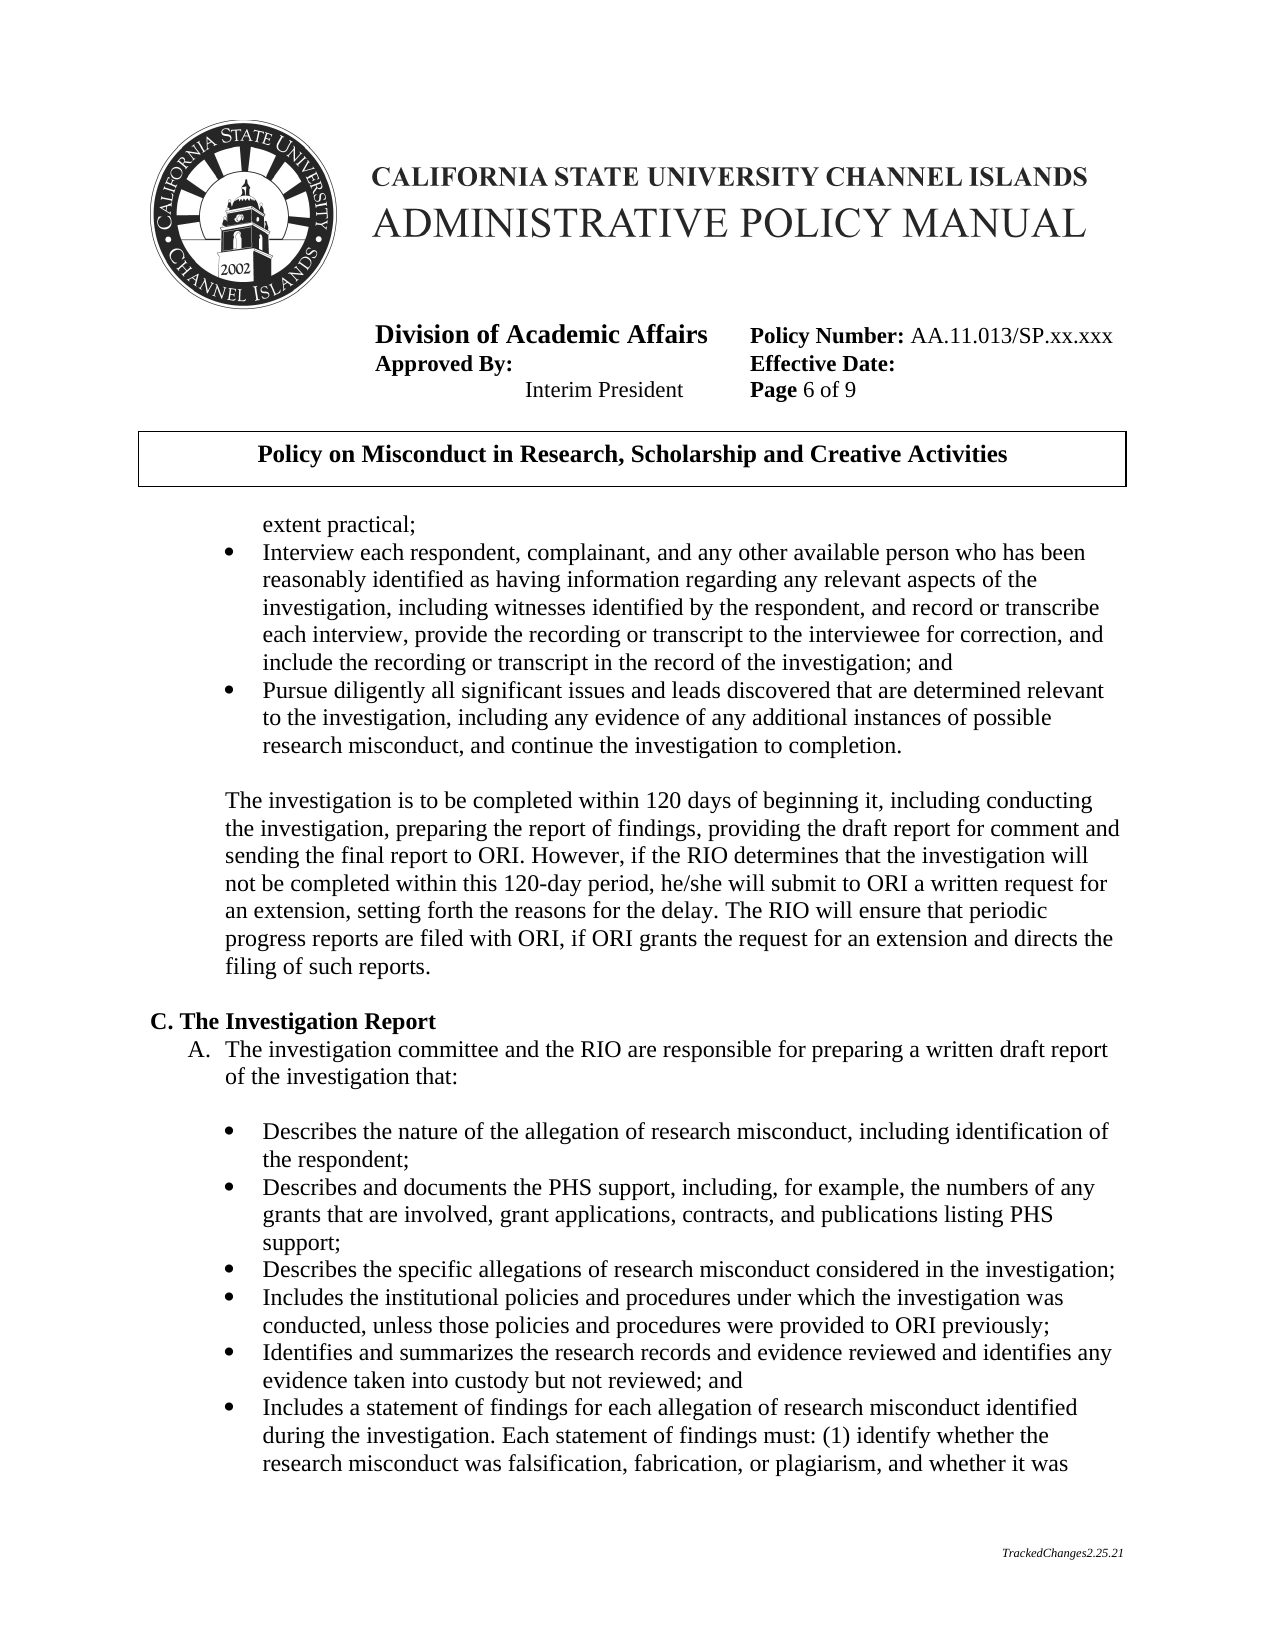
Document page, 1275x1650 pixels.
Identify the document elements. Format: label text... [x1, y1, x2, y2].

picture [150, 120, 1122, 319]
text C. The Investigation Report [150, 1007, 1125, 1034]
list Identifies and summarizes the research records and evidence reviewed and identifies any evidence taken into custody but not reviewed; and [225, 1338, 1125, 1393]
list Describes and documents the PHS support, including, for example, the numbers of any grants that are involved, grant applications, contracts, and publications listing PHS support; [225, 1173, 1125, 1255]
list Describes the nature of the allegation of research misconduct, including identification of the respondent; [225, 1117, 1125, 1173]
list Includes a statement of findings for each allegation of research misconduct identified during the investigation. Each statement of findings must: (1) identify whether the research misconduct was falsification, fabrication, or plagiarism, and whether it was committed intentionally, knowingly, or recklessly; (2) summarize the facts and the analysis that support the conclusion and consider the merits of any reasonable explanation by the respondent, including any effort by respondent to establish by a preponderance of the evidence that he or she did not engage in research misconduct because of honest error or a difference of opinion; (3) identify the specific PHS support; (4) identify whether any publications need correction or retraction; (5) identify the person(s) responsible for the misconduct; and (6) list any current support or known applications or proposals for support that the respondent has pending with non-PHS federal agencies. [225, 1393, 1125, 1476]
list Take reasonable steps to ensure an impartial and unbiased investigation to the maximum extent practical; [225, 510, 1125, 538]
list Pursue diligently all significant issues and leads discovered that are determined relevant to the investigation, including any evidence of any additional instances of possible research misconduct, and continue the investigation to completion. [225, 676, 1125, 758]
text A. The investigation committee and the RIO are responsible for preparing a written draft report of the investigation that: [187, 1034, 1125, 1090]
list Interview each respondent, complainant, and any other available person who has been reasonably identified as having information regarding any relevant aspects of the investigation, including witnesses identified by the respondent, and record or transcribe each interview, provide the recording or transcript to the interviewee for correction, and include the recording or transcript in the record of the investigation; and [225, 538, 1125, 676]
text The investigation is to be completed within 120 days of beginning it, including conducting the investigation, preparing the report of findings, providing the draft report for comment and sending the final report to ORI. However, if the RIO determines that the investigation will not be completed within this 120-day period, he/she will submit to ORI a written request for an extension, setting forth the reasons for the delay. The RIO will ensure that periodic progress reports are filed with ORI, if ORI grants the request for an extension and directs the filing of such reports. [225, 786, 1125, 979]
list Includes the institutional policies and procedures under which the investigation was conducted, unless those policies and procedures were provided to ORI previously; [225, 1283, 1125, 1338]
list Describes the specific allegations of research misconduct considered in the investigation; [225, 1255, 1125, 1283]
